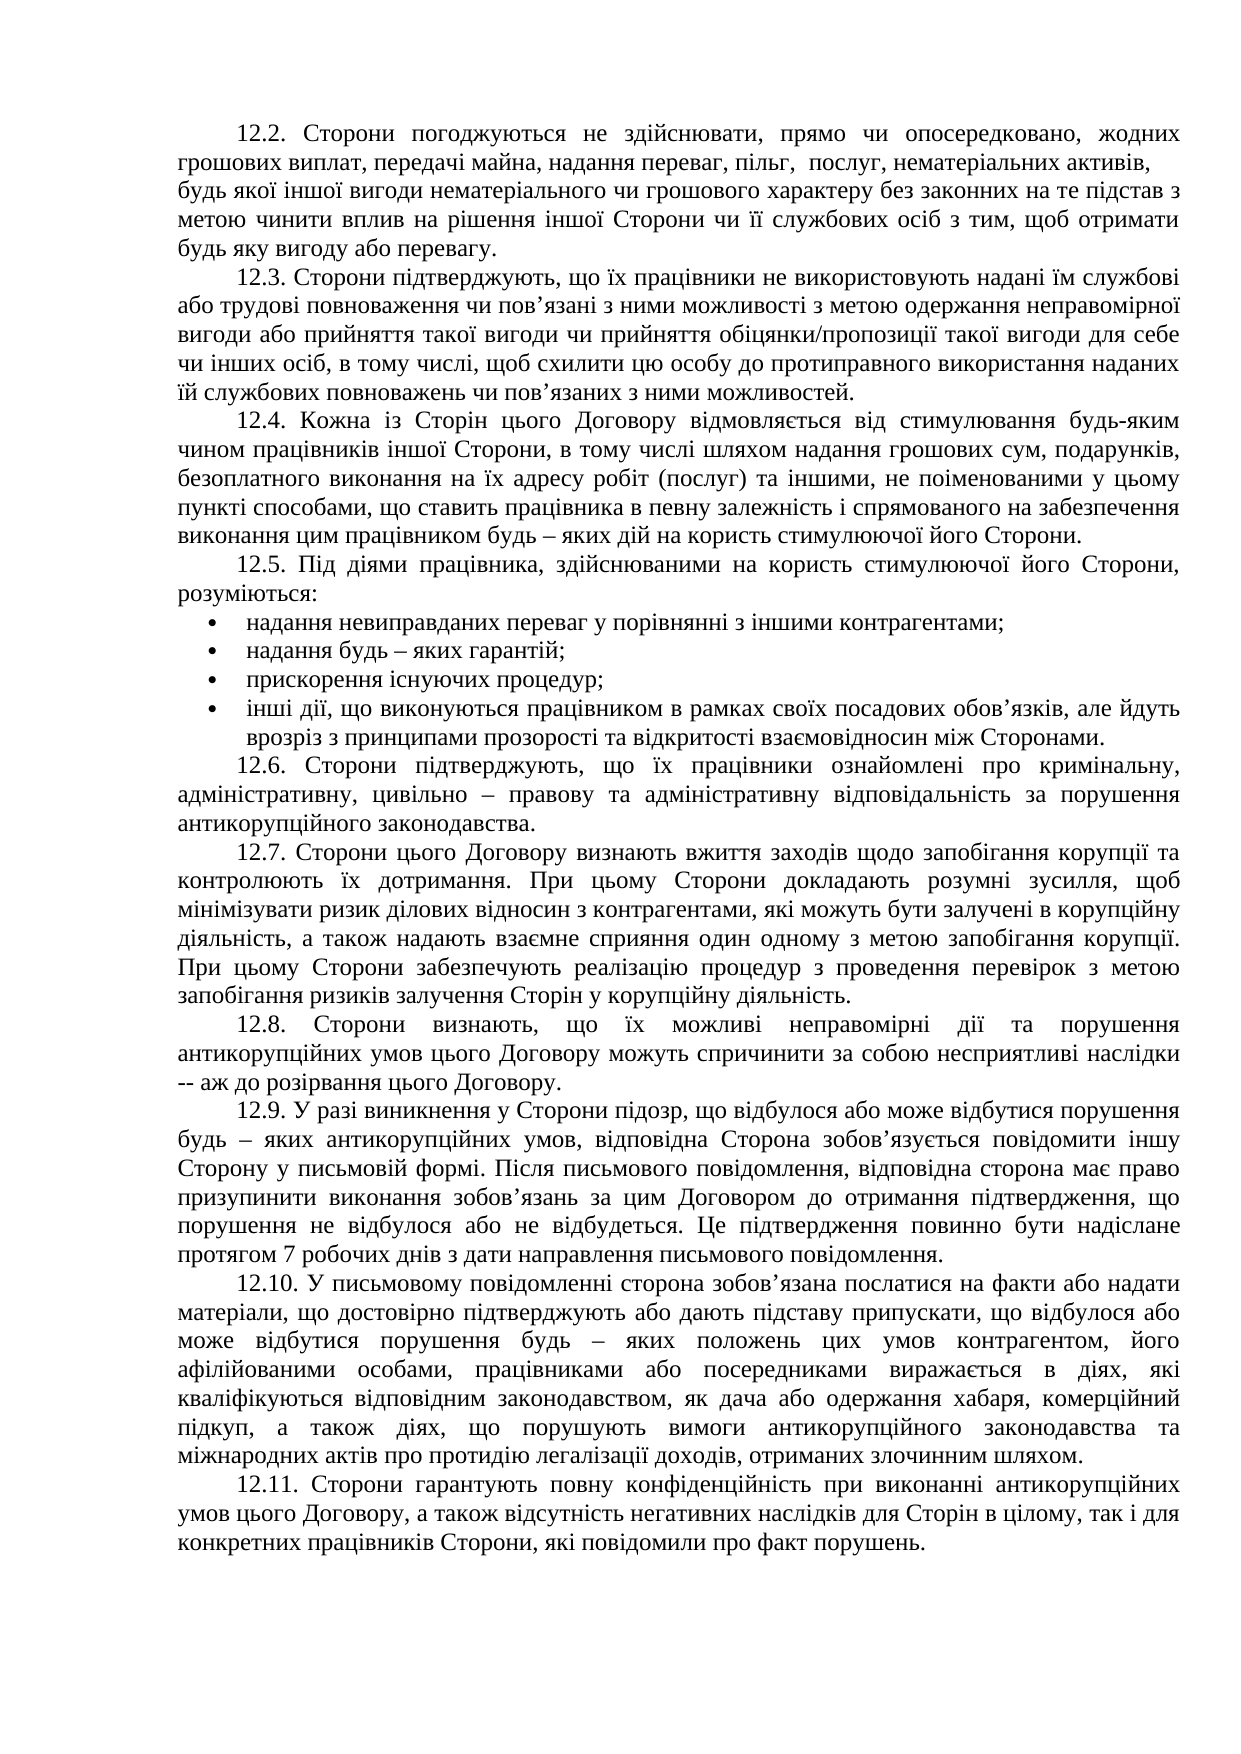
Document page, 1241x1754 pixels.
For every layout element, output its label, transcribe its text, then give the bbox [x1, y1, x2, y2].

text 12.9. У разі виникнення у Сторони підозр, що відбулося або може відбутися порушення будь – яких антикорупційних умов, відповідна Сторона зобов’язується повідомити іншу Сторону у письмовій формі. Після письмового повідомлення, відповідна сторона має право призупинити виконання зобов’язань за цим Договором до отримання підтвердження, що порушення не відбулося або не відбудеться. Це підтвердження повинно бути надіслане протягом 7 робочих днів з дати направлення письмового повідомлення. [177, 1096, 1181, 1268]
text 12.2. Сторони погоджуються не здійснювати, прямо чи опосередковано, жодних грошових виплат, передачі майна, надання переваг, пільг, послуг, нематеріальних активів, [177, 118, 1181, 176]
text 12.5. Під діями працівника, здійснюваними на користь стимулюючої його Сторони, розуміються: [177, 549, 1181, 607]
text 12.3. Сторони підтверджують, що їх працівники не використовують надані їм службові або трудові повноваження чи пов’язані з ними можливості з метою одержання неправомірної вигоди або прийняття такої вигоди чи прийняття обіцянки/пропозиції такої вигоди для себе чи інших осіб, в тому числі, щоб схилити цю особу до протиправного використання наданих їй службових повноважень чи пов’язаних з ними можливостей. [177, 262, 1181, 406]
text 12.11. Сторони гарантують повну конфіденційність при виконанні антикорупційних умов цього Договору, а також відсутність негативних наслідків для Сторін в цілому, так і для конкретних працівників Сторони, які повідомили про факт порушень. [177, 1469, 1181, 1556]
text 12.4. Кожна із Сторін цього Договору відмовляється від стимулювання будь-яким чином працівників іншої Сторони, в тому числі шляхом надання грошових сум, подарунків, безоплатного виконання на їх адресу робіт (послуг) та іншими, не поіменованими у цьому пункті способами, що ставить працівника в певну залежність і спрямованого на забезпечення виконання цим працівником будь – яких дій на користь стимулюючої його Сторони. [177, 406, 1181, 549]
list надання невиправданих переваг у порівнянні з іншими контрагентами; [208, 607, 1181, 636]
list прискорення існуючих процедур; [208, 664, 1181, 693]
text 12.10. У письмовому повідомленні сторона зобов’язана послатися на факти або надати матеріали, що достовірно підтверджують або дають підставу припускати, що відбулося або може відбутися порушення будь – яких положень цих умов контрагентом, його афілійованими особами, працівниками або посередниками виражається в діях, які кваліфікуються відповідним законодавством, як дача або одержання хабаря, комерційний підкуп, а також діях, що порушують вимоги антикорупційного законодавства та міжнародних актів про протидію легалізації доходів, отриманих злочинним шляхом. [177, 1268, 1181, 1469]
list інші дії, що виконуються працівником в рамках своїх посадових обов’язків, але йдуть врозріз з принципами прозорості та відкритості взаємовідносин між Сторонами. [208, 693, 1181, 751]
text 12.6. Сторони підтверджують, що їх працівники ознайомлені про кримінальну, адміністративну, цивільно – правову та адміністративну відповідальність за порушення антикорупційного законодавства. [177, 751, 1181, 837]
text 12.7. Сторони цього Договору визнають вжиття заходів щодо запобігання корупції та контролюють їх дотримання. При цьому Сторони докладають розумні зусилля, щоб мінімізувати ризик ділових відносин з контрагентами, які можуть бути залучені в корупційну діяльність, а також надають взаємне сприяння один одному з метою запобігання корупції. При цьому Сторони забезпечують реалізацію процедур з проведення перевірок з метою запобігання ризиків залучення Сторін у корупційну діяльність. [177, 837, 1181, 1009]
text будь якої іншої вигоди нематеріального чи грошового характеру без законних на те підстав з метою чинити вплив на рішення іншої Сторони чи її службових осіб з тим, щоб отримати будь яку вигоду або перевагу. [177, 176, 1181, 262]
list надання будь – яких гарантій; [208, 636, 1181, 664]
text 12.8. Сторони визнають, що їх можливі неправомірні дії та порушення антикорупційних умов цього Договору можуть спричинити за собою несприятливі наслідки -- аж до розірвання цього Договору. [177, 1009, 1181, 1096]
